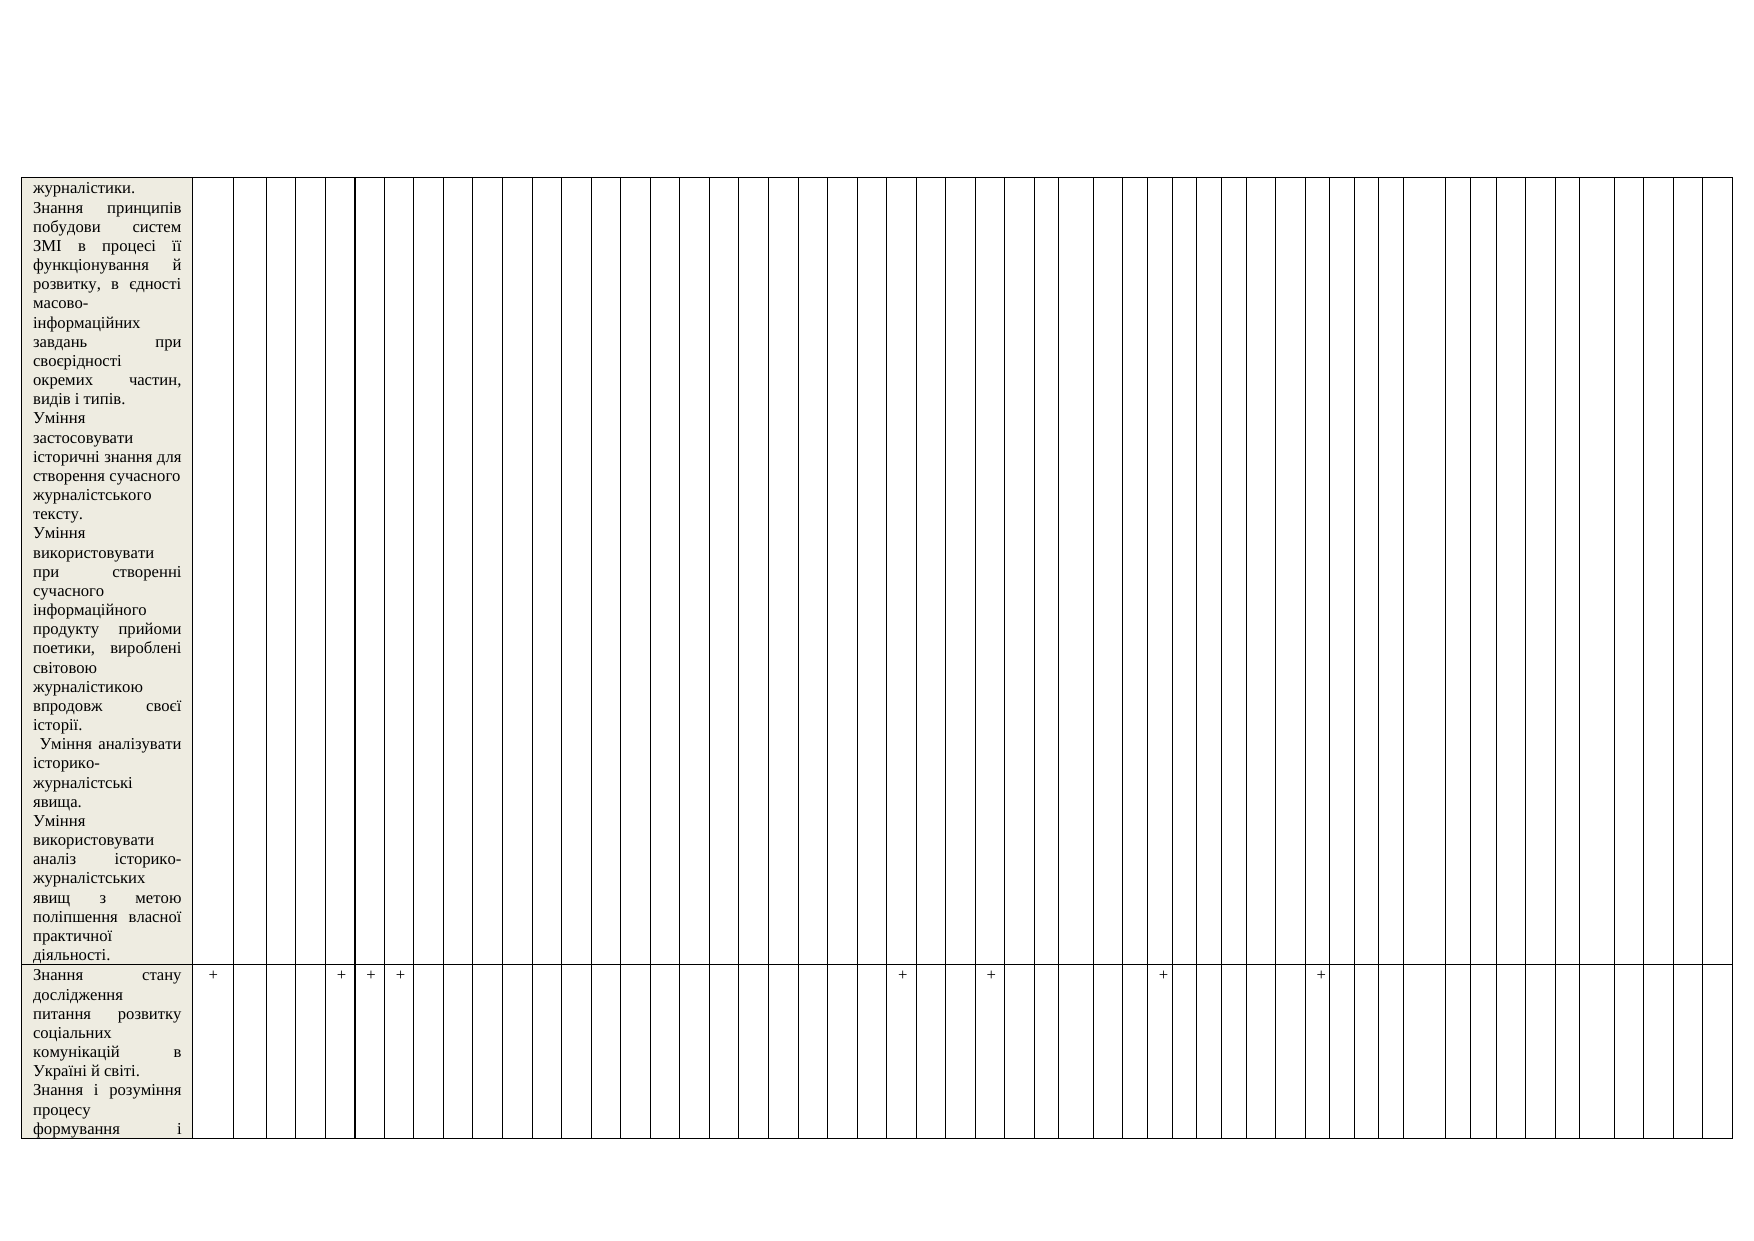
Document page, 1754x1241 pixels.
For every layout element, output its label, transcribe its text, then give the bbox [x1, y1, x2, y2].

table_cell [799, 965, 827, 1138]
table_cell + [193, 178, 233, 964]
table_cell [1330, 965, 1354, 1138]
table_cell [562, 178, 591, 964]
table_cell [1580, 178, 1614, 964]
table_cell [562, 965, 591, 1138]
table_cell [1247, 178, 1275, 964]
table_cell [326, 178, 354, 964]
table_cell [414, 178, 443, 964]
table_cell [592, 178, 620, 964]
table_cell [1703, 178, 1732, 964]
table_cell + [976, 965, 1004, 1138]
table_cell + [887, 965, 916, 1138]
table_cell [296, 965, 325, 1138]
table_cell + [385, 965, 413, 1138]
table_cell [1005, 178, 1034, 964]
table_cell [651, 178, 679, 964]
table_cell [828, 965, 857, 1138]
table_cell [1446, 178, 1470, 964]
table_cell [1703, 965, 1732, 1138]
table_cell [710, 178, 738, 964]
table_cell [414, 965, 443, 1138]
table_cell + [356, 178, 384, 964]
table_cell + [917, 178, 945, 964]
table_cell [976, 178, 1004, 964]
table_cell [267, 965, 295, 1138]
table_cell [1497, 178, 1525, 964]
table_cell [1306, 178, 1329, 964]
table_cell [1059, 178, 1093, 964]
table_cell + [769, 178, 798, 964]
table_cell [1005, 965, 1034, 1138]
table_cell [1094, 178, 1122, 964]
table_cell [739, 178, 768, 964]
table_cell [799, 178, 827, 964]
table_cell [1471, 965, 1496, 1138]
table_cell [22, 965, 192, 1138]
table_cell + [828, 178, 857, 964]
table_cell [444, 965, 472, 1138]
table_cell [1222, 965, 1246, 1138]
table_cell [385, 178, 413, 964]
table_cell [473, 965, 502, 1138]
table_cell [710, 965, 738, 1138]
table_cell [1471, 178, 1496, 964]
table_cell [1556, 178, 1579, 964]
table_cell [473, 178, 502, 964]
table_cell [234, 965, 266, 1138]
table_cell [1446, 965, 1470, 1138]
table_cell [533, 178, 561, 964]
table_cell [1379, 965, 1403, 1138]
table_cell [1123, 178, 1147, 964]
table_cell + [326, 965, 354, 1138]
table_cell + [234, 178, 266, 964]
table_cell [1674, 178, 1702, 964]
table_cell [1197, 965, 1221, 1138]
table_cell [621, 178, 650, 964]
table_cell [1276, 178, 1305, 964]
table_cell [680, 178, 709, 964]
table_cell + [193, 965, 233, 1138]
table_cell [1580, 965, 1614, 1138]
table_cell [503, 965, 532, 1138]
table_cell [1615, 178, 1643, 964]
table_cell [1094, 965, 1122, 1138]
table_cell + [356, 965, 384, 1138]
table_cell [739, 965, 768, 1138]
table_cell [22, 178, 192, 964]
table_cell [1404, 178, 1445, 964]
table_cell + [1306, 965, 1329, 1138]
table_cell [887, 178, 916, 964]
table_cell [1276, 965, 1305, 1138]
table_cell [1173, 178, 1196, 964]
table_cell [1247, 965, 1275, 1138]
table_cell [1355, 965, 1378, 1138]
table_cell [444, 178, 472, 964]
table_cell [296, 178, 325, 964]
table_cell [1222, 178, 1246, 964]
table_cell [946, 965, 975, 1138]
table_cell [1526, 178, 1555, 964]
table_cell [1173, 965, 1196, 1138]
table_cell [592, 965, 620, 1138]
table_cell [1197, 178, 1221, 964]
table_cell [1148, 178, 1172, 964]
table_cell [1123, 965, 1147, 1138]
table_cell [858, 178, 886, 964]
table_cell [1355, 178, 1378, 964]
table_cell [680, 965, 709, 1138]
table_cell [1059, 965, 1093, 1138]
table_cell [621, 965, 650, 1138]
table_cell + [1379, 178, 1403, 964]
table_cell [769, 965, 798, 1138]
table_cell + [267, 178, 295, 964]
table_cell [1035, 965, 1058, 1138]
table_cell [1035, 178, 1058, 964]
table_cell [533, 965, 561, 1138]
table_cell [1526, 965, 1555, 1138]
table_cell + [1644, 178, 1673, 964]
table_cell [1497, 965, 1525, 1138]
table_cell [503, 178, 532, 964]
table_cell [1556, 965, 1579, 1138]
table_cell [1644, 965, 1673, 1138]
table_cell [946, 178, 975, 964]
table_cell [1404, 965, 1445, 1138]
table_cell [1330, 178, 1354, 964]
table_cell [858, 965, 886, 1138]
table_cell [1674, 965, 1702, 1138]
table_cell [651, 965, 679, 1138]
table_cell [1615, 965, 1643, 1138]
table_cell + [1148, 965, 1172, 1138]
table_cell [917, 965, 945, 1138]
